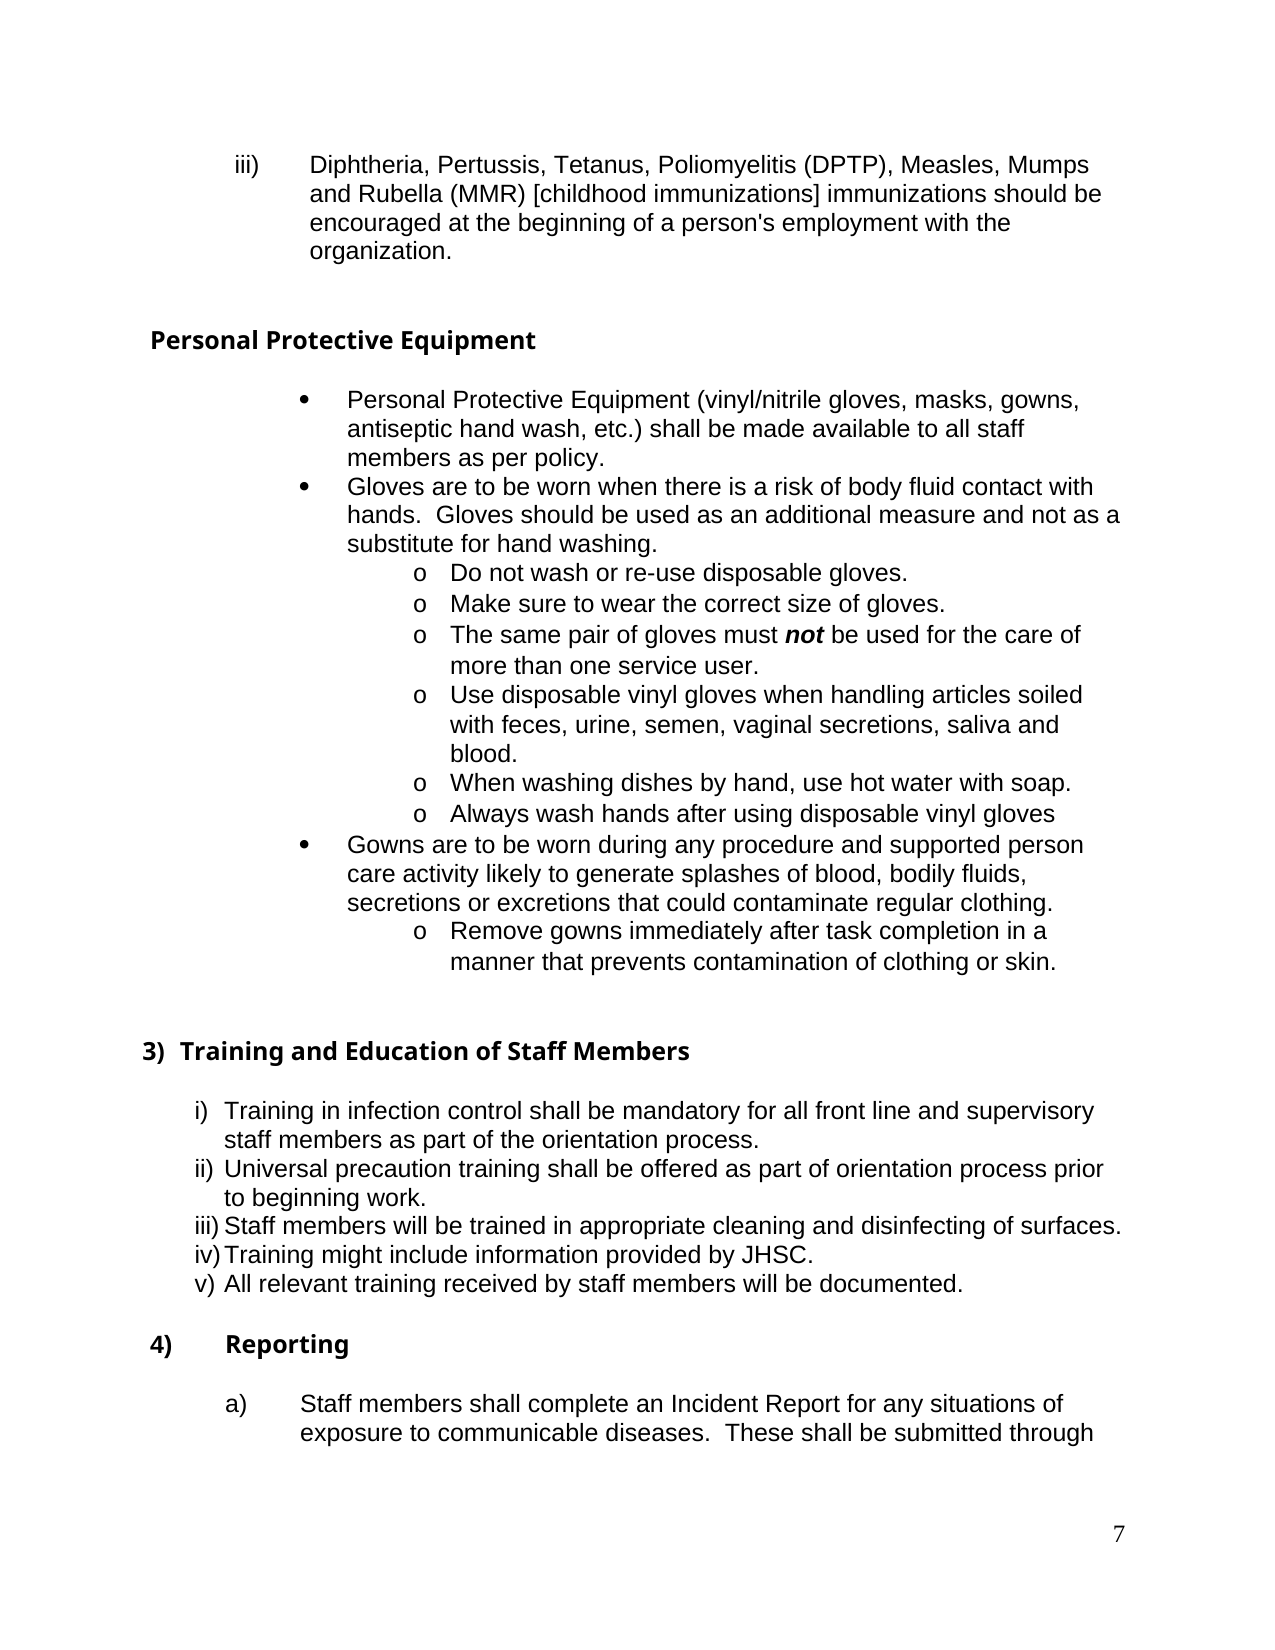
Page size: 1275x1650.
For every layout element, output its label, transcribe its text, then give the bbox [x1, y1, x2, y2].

list Personal Protective Equipment (vinyl/nitrile gloves, masks, gowns, antiseptic hand wash, etc.) shall be made available to all staff members as per policy. [300, 385, 1125, 472]
list Gloves are to be worn when there is a risk of body fluid contact with hands. Gloves should be used as an additional measure and not as a substitute for hand washing. [300, 472, 1125, 558]
list Make sure to wear the correct size of gloves. [412, 589, 1125, 620]
list Remove gowns immediately after task completion in a manner that prevents contamination of clothing or skin. [412, 916, 1125, 976]
list Do not wash or re-use disposable gloves. [412, 558, 1125, 589]
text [225, 1389, 1125, 1447]
list Always wash hands after using disposable vinyl gloves [412, 799, 1125, 830]
text 4) Reporting [150, 1326, 1125, 1360]
list Universal precaution training shall be offered as part of orientation process prior to beginning work. [194, 1154, 1125, 1211]
list When washing dishes by hand, use hot water with soap. [412, 768, 1125, 799]
list Gowns are to be worn during any procedure and supported person care activity likely to generate splashes of blood, bodily fluids, secretions or excretions that could contaminate regular clothing. [300, 830, 1125, 916]
list Training in infection control shall be mandatory for all front line and supervisory staff members as part of the orientation process. [194, 1096, 1125, 1154]
list All relevant training received by staff members will be documented. [194, 1269, 1125, 1297]
list The same pair of gloves must not be used for the care of more than one service user. [412, 620, 1125, 679]
list Training might include information provided by JHSC. [194, 1240, 1125, 1269]
list Diphtheria, Pertussis, Tetanus, Poliomyelitis (DPTP), Measles, Mumps and Rubella (MMR) [childhood immunizations] immunizations should be encouraged at the beginning of a person's employment with the organization. [234, 150, 1125, 265]
list Use disposable vinyl gloves when handling articles soiled with feces, urine, semen, vaginal secretions, saliva and blood. [412, 679, 1125, 768]
text Personal Protective Equipment [150, 322, 1125, 357]
list Staff members will be trained in appropriate cleaning and disinfecting of surfaces. [194, 1211, 1125, 1240]
list Training and Education of Staff Members [142, 1033, 1125, 1067]
